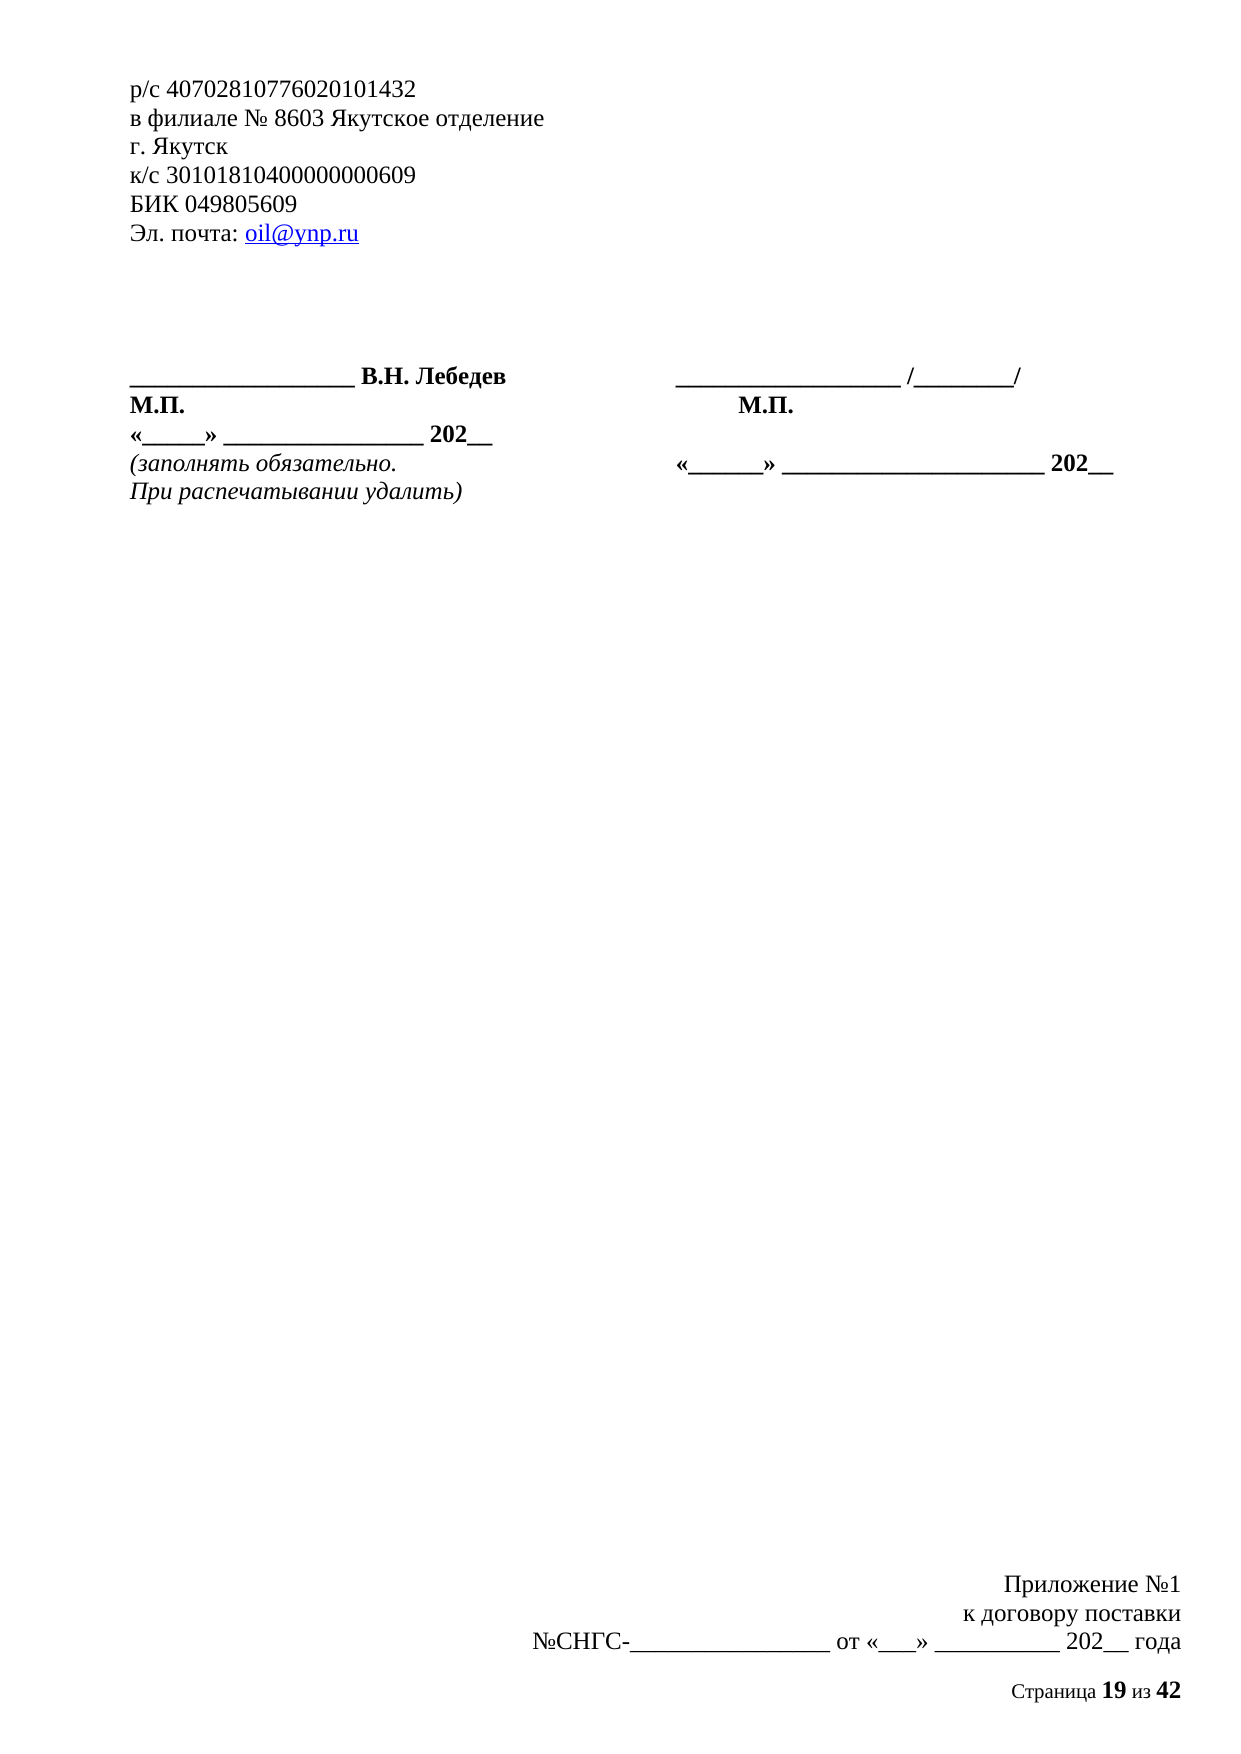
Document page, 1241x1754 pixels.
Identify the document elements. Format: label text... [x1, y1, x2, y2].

text к договору поставки [62, 1598, 1181, 1626]
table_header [664, 74, 1216, 505]
text Приложение №1 [118, 1569, 1181, 1598]
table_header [118, 74, 664, 505]
text №СНГС-________________ от «___» __________ 202__ года [62, 1626, 1181, 1655]
